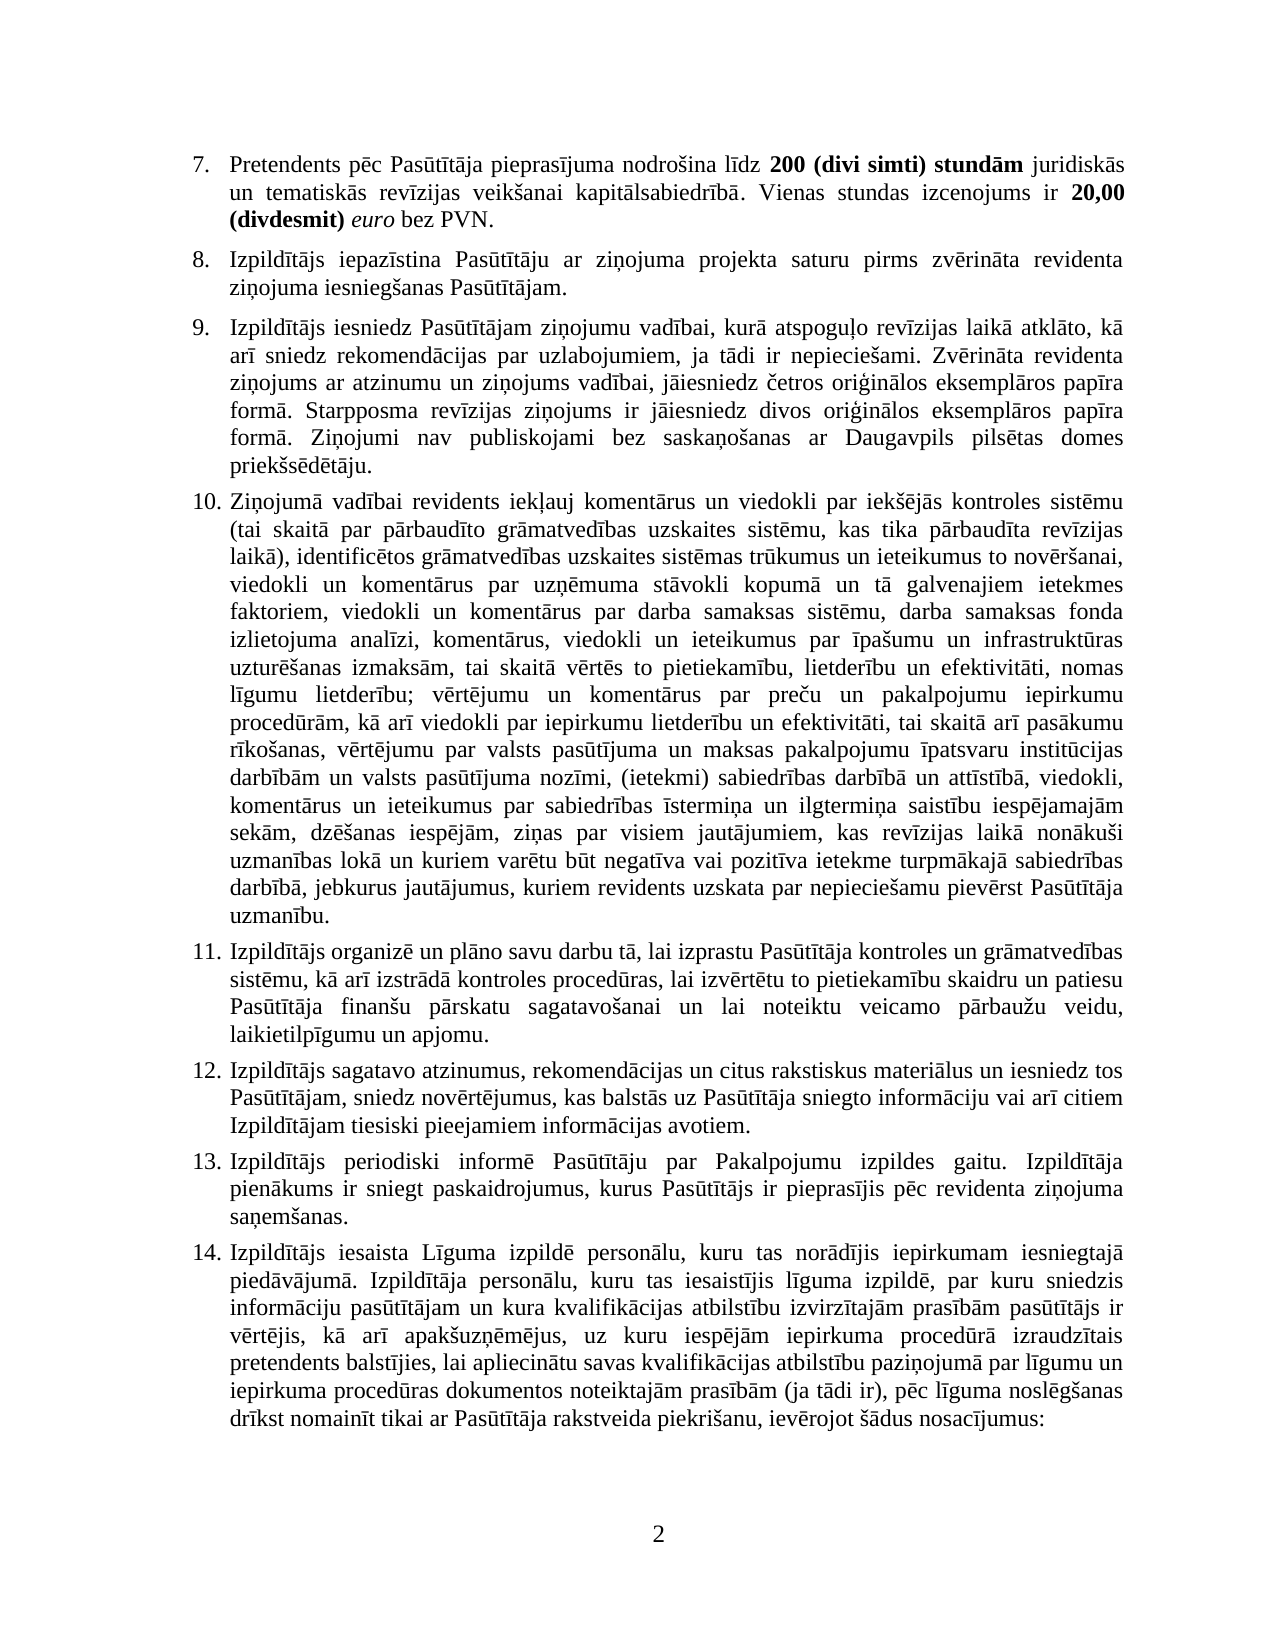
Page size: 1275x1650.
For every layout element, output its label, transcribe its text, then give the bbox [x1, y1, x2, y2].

list Izpildītājs periodiski informē Pasūtītāju par Pakalpojumu izpildes gaitu. Izpildītāja pienākums ir sniegt paskaidrojumus, kurus Pasūtītājs ir pieprasījis pēc revidenta ziņojuma saņemšanas. [192, 1147, 1125, 1230]
list Izpildītājs organizē un plāno savu darbu tā, lai izprastu Pasūtītāja kontroles un grāmatvedības sistēmu, kā arī izstrādā kontroles procedūras, lai izvērtētu to pietiekamību skaidru un patiesu Pasūtītāja finanšu pārskatu sagatavošanai un lai noteiktu veicamo pārbaužu veidu, laikietilpīgumu un apjomu. [192, 937, 1125, 1047]
list Ziņojumā vadībai revidents iekļauj komentārus un viedokli par iekšējās kontroles sistēmu (tai skaitā par pārbaudīto grāmatvedības uzskaites sistēmu, kas tika pārbaudīta revīzijas laikā), identificētos grāmatvedības uzskaites sistēmas trūkumus un ieteikumus to novēršanai, viedokli un komentārus par uzņēmuma stāvokli kopumā un tā galvenajiem ietekmes faktoriem, viedokli un komentārus par darba samaksas sistēmu, darba samaksas fonda izlietojuma analīzi, komentārus, viedokli un ieteikumus par īpašumu un infrastruktūras uzturēšanas izmaksām, tai skaitā vērtēs to pietiekamību, lietderību un efektivitāti, nomas līgumu lietderību; vērtējumu un komentārus par preču un pakalpojumu iepirkumu procedūrām, kā arī viedokli par iepirkumu lietderību un efektivitāti, tai skaitā arī pasākumu rīkošanas, vērtējumu par valsts pasūtījuma un maksas pakalpojumu īpatsvaru institūcijas darbībām un valsts pasūtījuma nozīmi, (ietekmi) sabiedrības darbībā un attīstībā, viedokli, komentārus un ieteikumus par sabiedrības īstermiņa un ilgtermiņa saistību iespējamajām sekām, dzēšanas iespējām, ziņas par visiem jautājumiem, kas revīzijas laikā nonākuši uzmanības lokā un kuriem varētu būt negatīva vai pozitīva ietekme turpmākajā sabiedrības darbībā, jebkurus jautājumus, kuriem revidents uzskata par nepieciešamu pievērst Pasūtītāja uzmanību. [192, 487, 1125, 929]
list Izpildītājs iesaista Līguma izpildē personālu, kuru tas norādījis iepirkumam iesniegtajā piedāvājumā. Izpildītāja personālu, kuru tas iesaistījis līguma izpildē, par kuru sniedzis informāciju pasūtītājam un kura kvalifikācijas atbilstību izvirzītajām prasībām pasūtītājs ir vērtējis, kā arī apakšuzņēmējus, uz kuru iespējām iepirkuma procedūrā izraudzītais pretendents balstījies, lai apliecinātu savas kvalifikācijas atbilstību paziņojumā par līgumu un iepirkuma procedūras dokumentos noteiktajām prasībām (ja tādi ir), pēc līguma noslēgšanas drīkst nomainīt tikai ar Pasūtītāja rakstveida piekrišanu, ievērojot šādus nosacījumus: [192, 1238, 1125, 1431]
list Izpildītājs iepazīstina Pasūtītāju ar ziņojuma projekta saturu pirms zvērināta revidenta ziņojuma iesniegšanas Pasūtītājam. [192, 245, 1125, 301]
list Pretendents pēc Pasūtītāja pieprasījuma nodrošina līdz 200 (divi simti) stundām juridiskās un tematiskās revīzijas veikšanai kapitālsabiedrībā. Vienas stundas izcenojums ir 20,00 (divdesmit) euro bez PVN. [192, 150, 1125, 233]
list Izpildītājs sagatavo atzinumus, rekomendācijas un citus rakstiskus materiālus un iesniedz tos Pasūtītājam, sniedz novērtējumus, kas balstās uz Pasūtītāja sniegto informāciju vai arī citiem Izpildītājam tiesiski pieejamiem informācijas avotiem. [192, 1056, 1125, 1138]
list Izpildītājs iesniedz Pasūtītājam ziņojumu vadībai, kurā atspoguļo revīzijas laikā atklāto, kā arī sniedz rekomendācijas par uzlabojumiem, ja tādi ir nepieciešami. Zvērināta revidenta ziņojums ar atzinumu un ziņojums vadībai, jāiesniedz četros oriģinālos eksemplāros papīra formā. Starpposma revīzijas ziņojums ir jāiesniedz divos oriģinālos eksemplāros papīra formā. Ziņojumi nav publiskojami bez saskaņošanas ar Daugavpils pilsētas domes priekšsēdētāju. [192, 313, 1125, 479]
